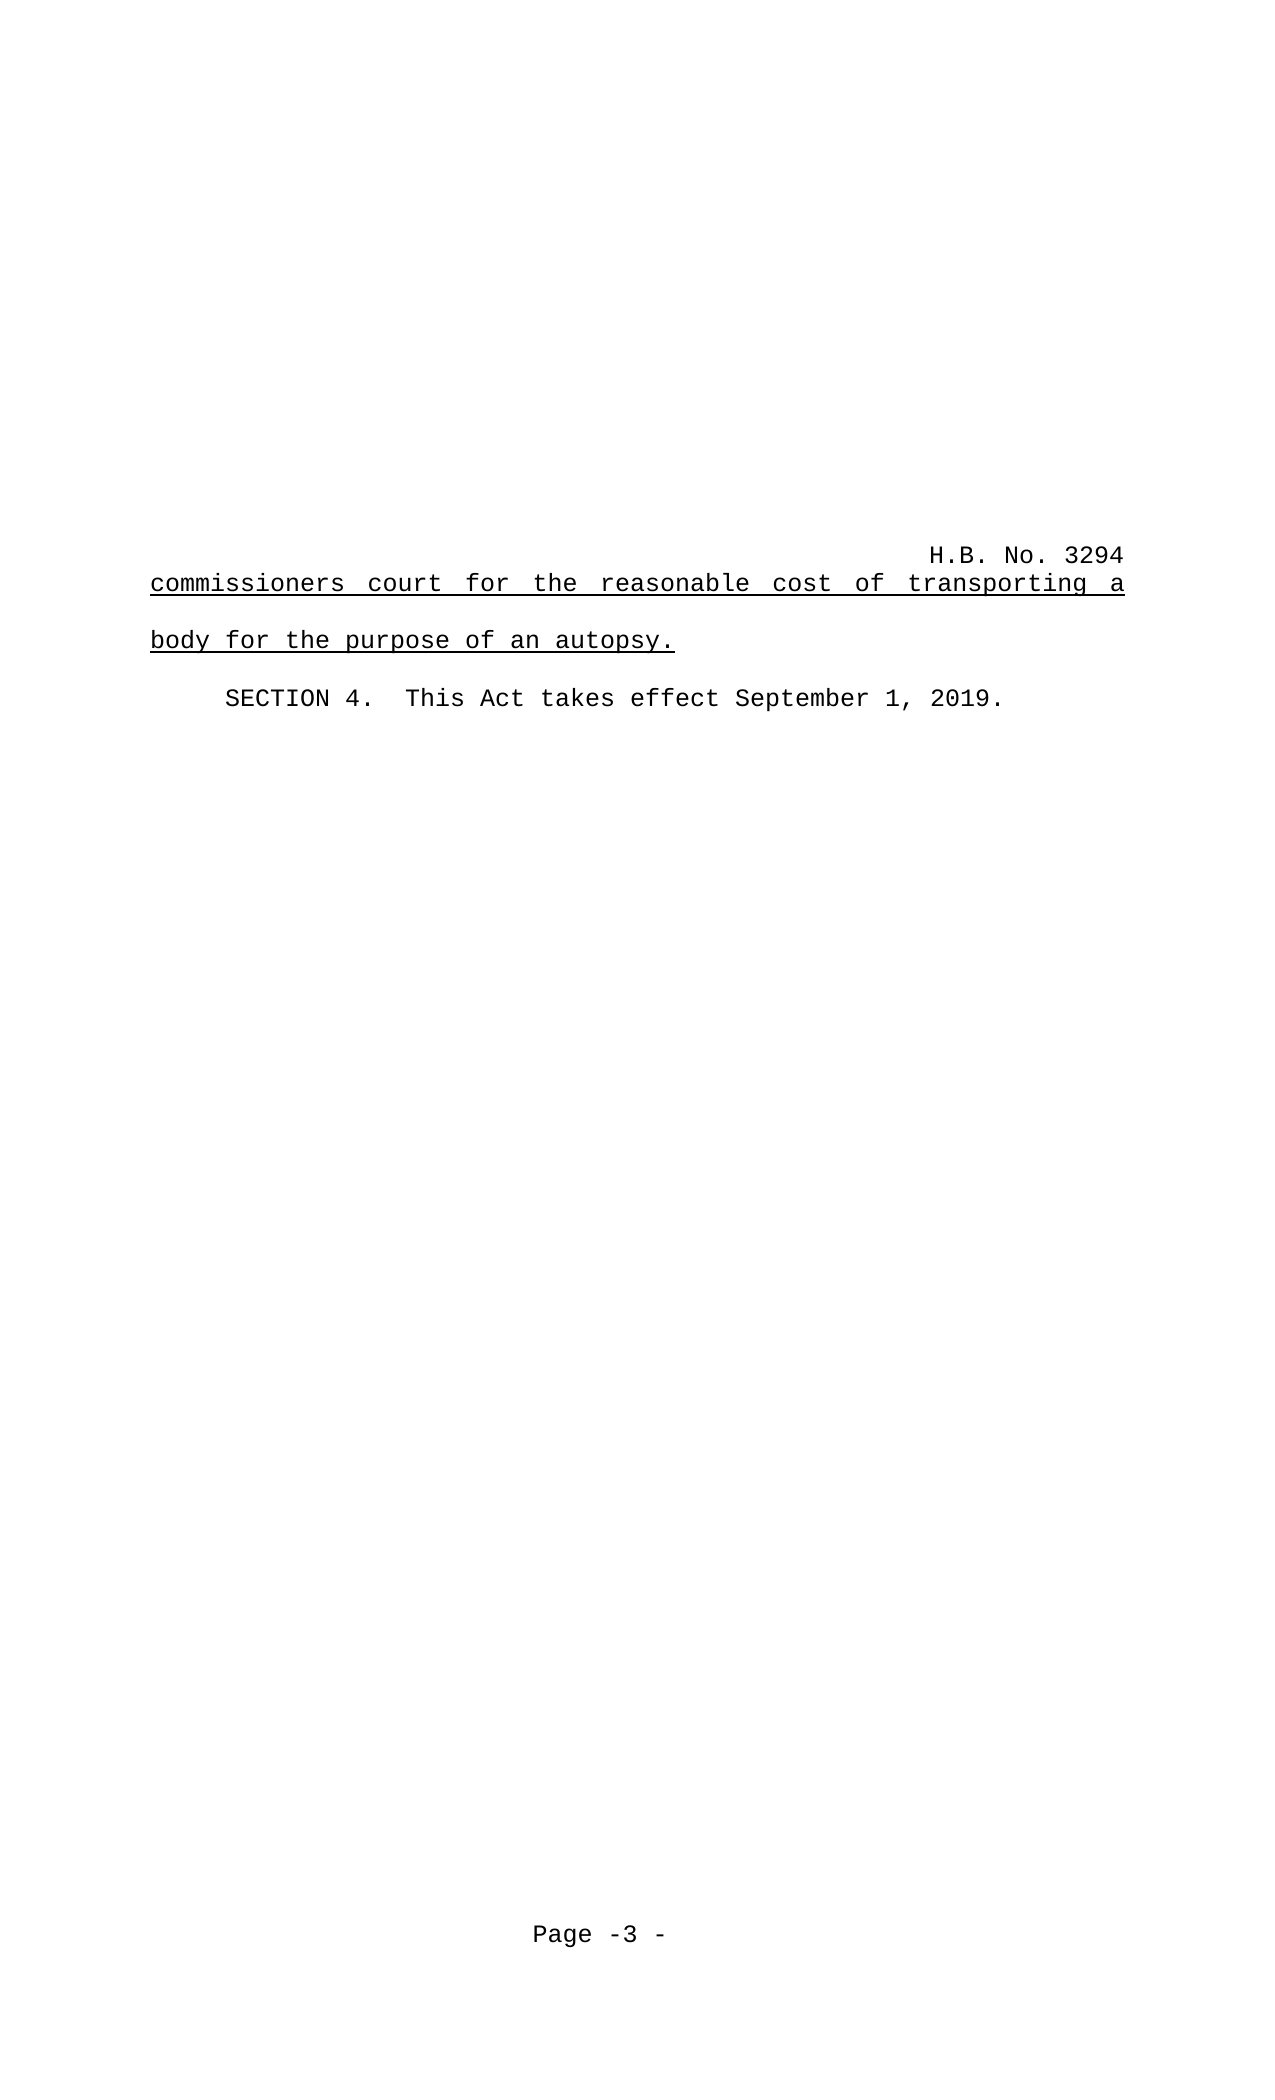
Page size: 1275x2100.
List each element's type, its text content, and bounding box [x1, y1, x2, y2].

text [150, 571, 1125, 594]
text SECTION 4. This Act takes effect September 1, 2019. [150, 685, 1125, 713]
